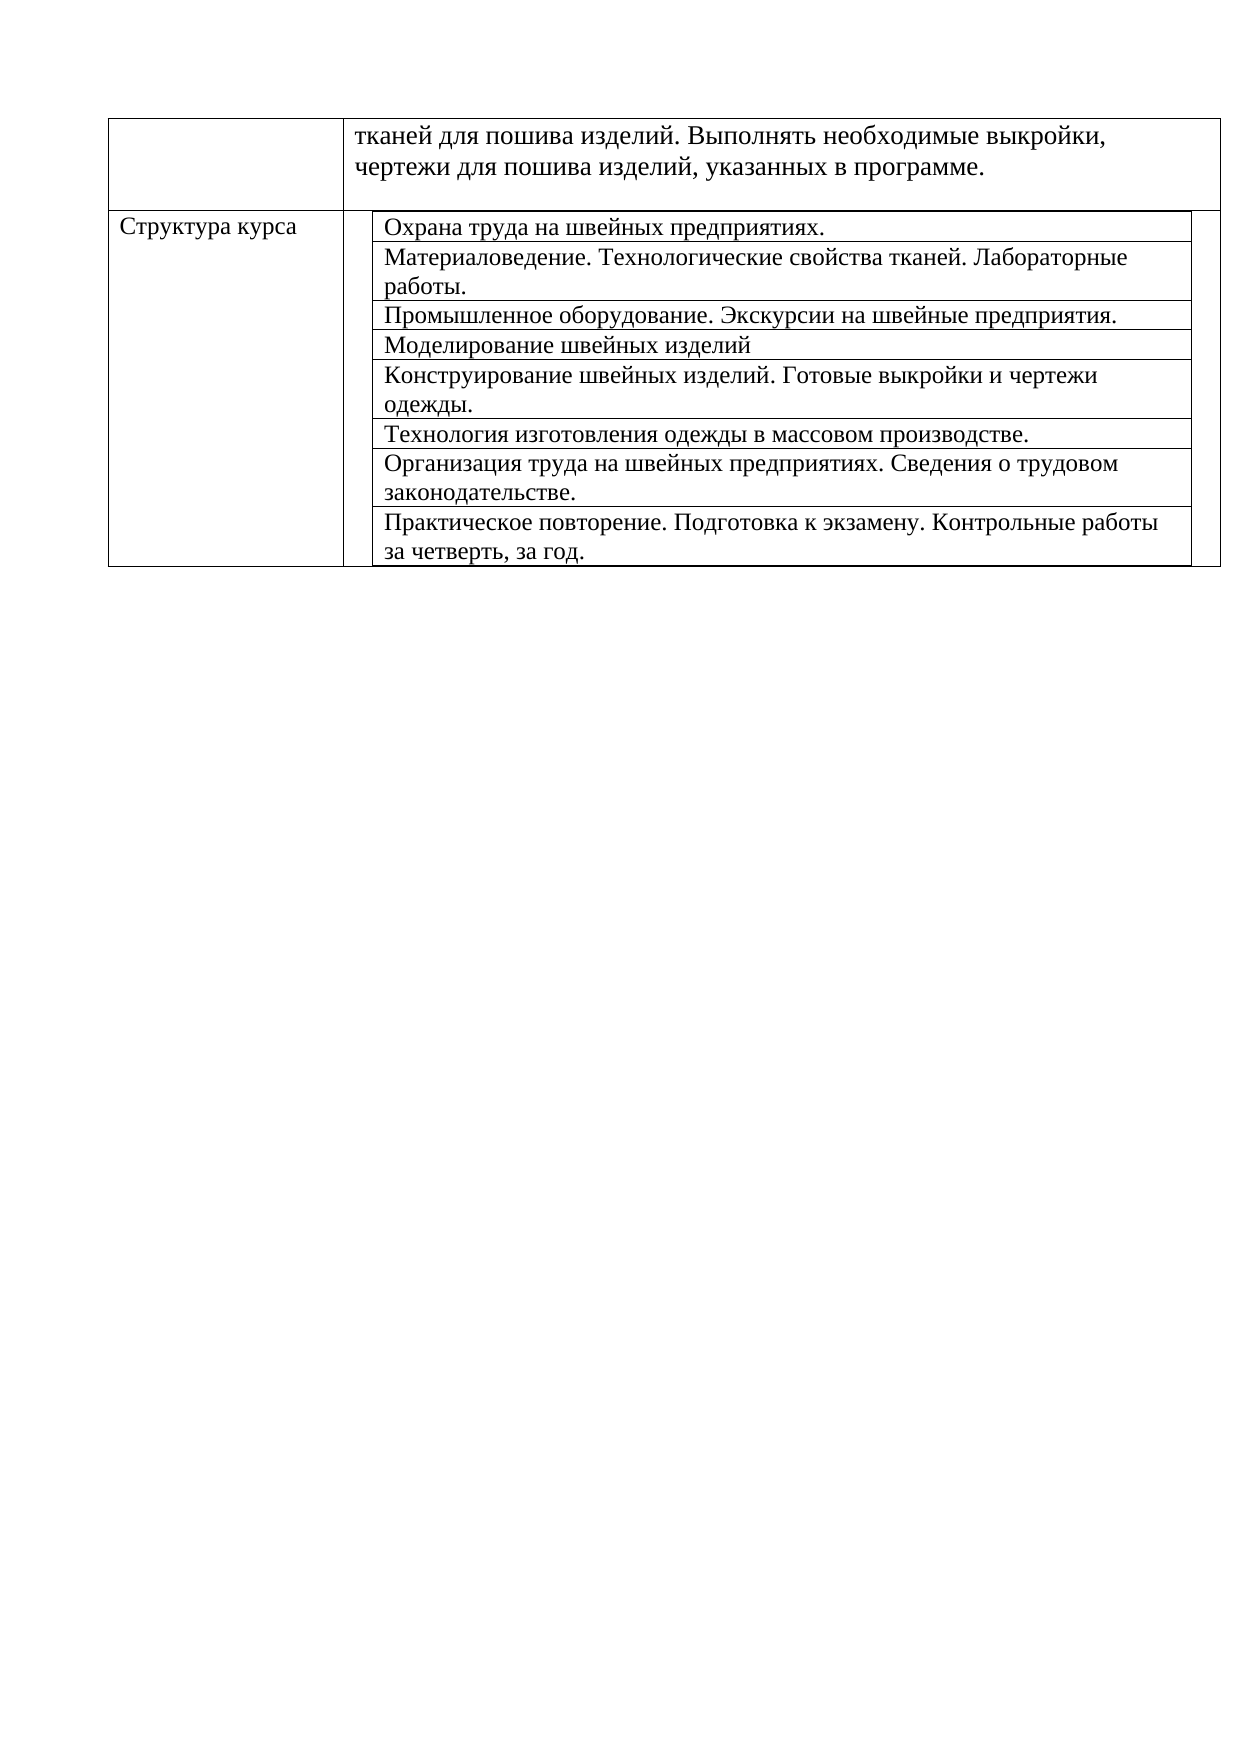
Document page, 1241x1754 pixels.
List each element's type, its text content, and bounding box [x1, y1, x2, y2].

table_cell [373, 419, 1191, 448]
table_cell [373, 360, 1191, 418]
table_cell [373, 330, 1191, 359]
table_cell [373, 212, 1191, 241]
table_cell [1192, 211, 1220, 566]
table_cell [373, 507, 1191, 565]
table_cell [344, 211, 372, 566]
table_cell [109, 119, 343, 210]
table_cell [344, 119, 1220, 210]
table_cell [373, 301, 1191, 329]
table_cell [373, 242, 1191, 300]
table_cell [373, 449, 1191, 506]
table_cell Структура курса [109, 211, 343, 566]
